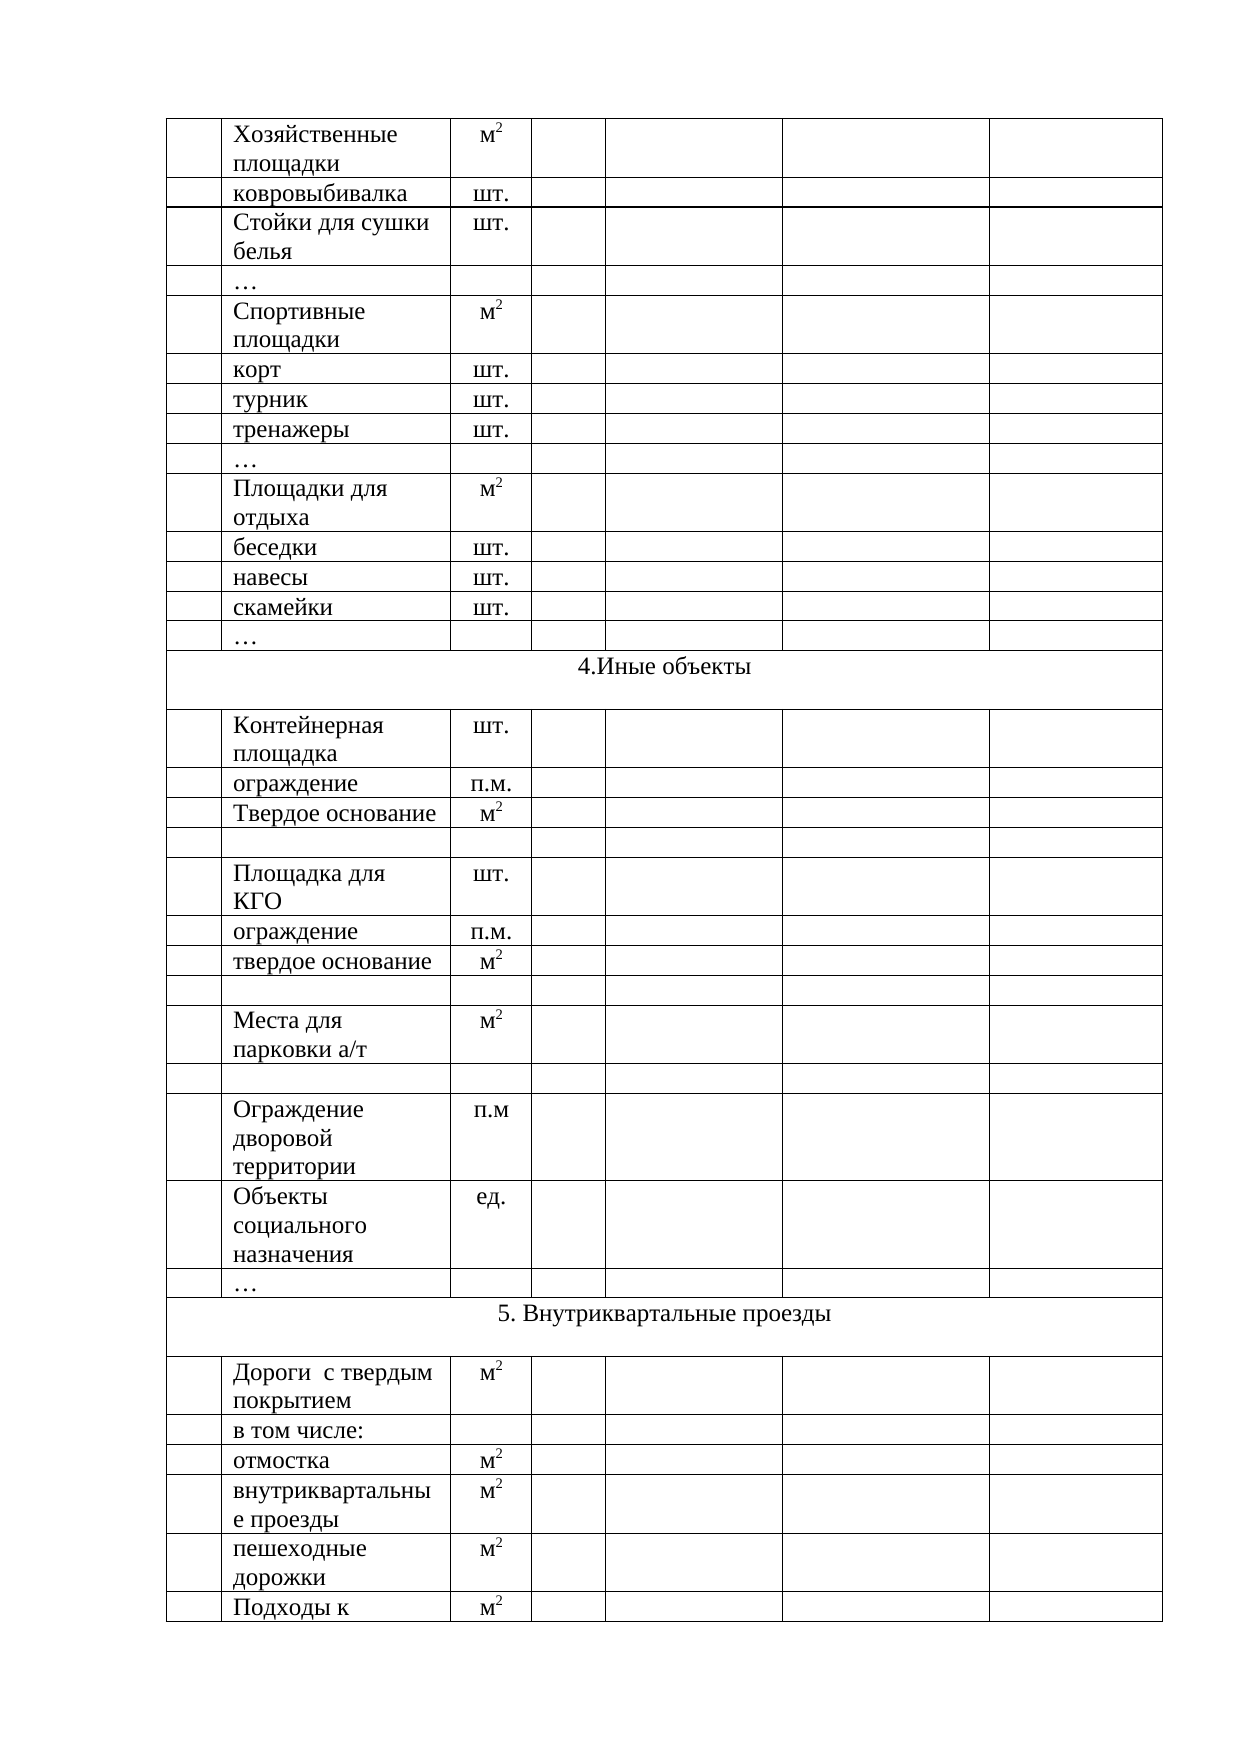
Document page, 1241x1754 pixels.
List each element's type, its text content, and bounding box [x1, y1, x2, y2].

table_cell м2 [451, 1357, 531, 1414]
table_cell [990, 384, 1162, 413]
table_cell [532, 1064, 605, 1093]
table_cell [606, 710, 782, 767]
table_cell [783, 1181, 989, 1267]
table_cell м2 [451, 1006, 531, 1063]
table_cell [606, 178, 782, 206]
table_cell [451, 266, 531, 295]
table_cell 4.Иные объекты [167, 651, 1162, 709]
table_cell Подходы к подъездам [222, 1592, 450, 1621]
table_cell корт [222, 354, 450, 383]
table_cell [167, 976, 221, 1004]
table_cell [532, 1475, 605, 1532]
table_cell [606, 562, 782, 591]
table_cell [167, 1006, 221, 1063]
table_cell п.м. [451, 916, 531, 945]
table_cell [990, 976, 1162, 1004]
table_cell [167, 710, 221, 767]
table_cell … [222, 1269, 450, 1297]
table_cell [532, 354, 605, 383]
table_cell [222, 828, 450, 857]
table_cell [532, 916, 605, 945]
table_cell шт. [451, 532, 531, 561]
table_cell [167, 1181, 221, 1267]
table_cell м2 [451, 474, 531, 531]
table_cell [167, 1534, 221, 1591]
table_cell Ограждение дворовой территории [222, 1094, 450, 1180]
table_cell [167, 384, 221, 413]
table_cell [783, 1475, 989, 1532]
table_cell [167, 1094, 221, 1180]
table_cell [167, 621, 221, 650]
table_cell Стойки для сушки белья [222, 208, 450, 265]
table_cell [606, 1592, 782, 1621]
table_cell [606, 1181, 782, 1267]
table_cell [990, 1006, 1162, 1063]
table_cell отмостка [222, 1445, 450, 1474]
table_cell [783, 1415, 989, 1444]
table_cell [990, 414, 1162, 443]
table_cell [606, 119, 782, 177]
table_cell [451, 1064, 531, 1093]
table_cell [606, 474, 782, 531]
table_cell [532, 621, 605, 650]
table_cell 5. Внутриквартальные проезды [167, 1298, 1162, 1356]
table_cell турник [222, 384, 450, 413]
table_cell [783, 1534, 989, 1591]
table_cell [990, 1592, 1162, 1621]
table_cell [532, 266, 605, 295]
table_cell [532, 1534, 605, 1591]
table_cell [783, 946, 989, 975]
table_cell [606, 1475, 782, 1532]
table_cell [783, 1094, 989, 1180]
table_cell [606, 858, 782, 915]
table_cell [990, 208, 1162, 265]
table_cell твердое основание [222, 946, 450, 975]
table_cell [990, 1269, 1162, 1297]
table_cell [990, 858, 1162, 915]
table_cell беседки [222, 532, 450, 561]
table_cell Дороги с твердым покрытием [222, 1357, 450, 1414]
table_cell п.м [451, 1094, 531, 1180]
table_cell [532, 976, 605, 1004]
table_cell [167, 532, 221, 561]
table_cell [606, 444, 782, 472]
table_cell м2 [451, 1475, 531, 1532]
table_cell [167, 946, 221, 975]
table_cell м2 [451, 1534, 531, 1591]
table_cell [783, 474, 989, 531]
table_cell [532, 798, 605, 827]
table_cell [990, 1357, 1162, 1414]
table_cell [606, 384, 782, 413]
table_cell ограждение [222, 916, 450, 945]
table_cell [167, 592, 221, 620]
table_cell шт. [451, 858, 531, 915]
table_cell [532, 178, 605, 206]
table_cell [990, 1064, 1162, 1093]
table_cell [167, 119, 221, 177]
table_cell [167, 208, 221, 265]
table_cell Контейнерная площадка [222, 710, 450, 767]
table_cell [167, 354, 221, 383]
table_cell [606, 266, 782, 295]
table_cell [451, 621, 531, 650]
table_cell [990, 710, 1162, 767]
table_cell [783, 1357, 989, 1414]
table_cell [783, 266, 989, 295]
table_cell [783, 1064, 989, 1093]
table_cell [532, 1592, 605, 1621]
table_cell [606, 1357, 782, 1414]
table_cell [167, 1445, 221, 1474]
table_cell [783, 296, 989, 353]
table_cell [532, 828, 605, 857]
table_cell [606, 946, 782, 975]
table_cell [606, 621, 782, 650]
table_cell [167, 414, 221, 443]
table_cell [532, 562, 605, 591]
table_cell Спортивные площадки [222, 296, 450, 353]
table_cell [783, 976, 989, 1004]
table_cell ед. [451, 1181, 531, 1267]
table_cell … [222, 621, 450, 650]
table_cell шт. [451, 354, 531, 383]
table_cell навесы [222, 562, 450, 591]
table_cell [783, 1006, 989, 1063]
table_cell [167, 296, 221, 353]
table_cell [606, 592, 782, 620]
table_cell [222, 1064, 450, 1093]
table_cell шт. [451, 384, 531, 413]
table_cell [990, 592, 1162, 620]
table_cell [783, 178, 989, 206]
table_cell [532, 858, 605, 915]
table_cell [167, 444, 221, 472]
table_cell [606, 414, 782, 443]
table_cell тренажеры [222, 414, 450, 443]
table_cell [532, 1094, 605, 1180]
table_cell [167, 1064, 221, 1093]
table_cell [783, 710, 989, 767]
table_cell Места для парковки а/т [222, 1006, 450, 1063]
table_cell [990, 266, 1162, 295]
table_cell [990, 828, 1162, 857]
table_cell шт. [451, 592, 531, 620]
table_cell [167, 1415, 221, 1444]
table_cell [606, 828, 782, 857]
table_cell Объекты социального назначения [222, 1181, 450, 1267]
table_cell [167, 1357, 221, 1414]
table_cell [532, 1006, 605, 1063]
table_cell [167, 1475, 221, 1532]
table_cell [783, 562, 989, 591]
table_cell [990, 621, 1162, 650]
table_cell [532, 768, 605, 797]
table_cell [167, 798, 221, 827]
table_cell [532, 592, 605, 620]
table_cell [451, 444, 531, 472]
table_cell [167, 858, 221, 915]
table_cell [606, 1534, 782, 1591]
table_cell [990, 1181, 1162, 1267]
table_cell [990, 916, 1162, 945]
table_cell [532, 444, 605, 472]
table_cell внутриквартальные проезды [222, 1475, 450, 1532]
table_cell [532, 119, 605, 177]
table_cell [532, 414, 605, 443]
table_cell [532, 532, 605, 561]
table_cell [990, 1475, 1162, 1532]
table_cell [532, 208, 605, 265]
table_cell [167, 562, 221, 591]
table_cell [990, 474, 1162, 531]
table_cell [990, 119, 1162, 177]
table_cell м2 [451, 296, 531, 353]
table_cell [606, 916, 782, 945]
table_cell [783, 798, 989, 827]
table_cell [990, 1094, 1162, 1180]
table_cell [532, 384, 605, 413]
table_cell [990, 768, 1162, 797]
table_cell [783, 532, 989, 561]
table_cell [606, 296, 782, 353]
table_cell [990, 296, 1162, 353]
table_cell [606, 1006, 782, 1063]
table_cell [606, 532, 782, 561]
table_cell скамейки [222, 592, 450, 620]
table_cell шт. [451, 710, 531, 767]
table_cell [167, 1269, 221, 1297]
table_cell [606, 1445, 782, 1474]
table_cell [990, 532, 1162, 561]
table_cell Площадка для КГО [222, 858, 450, 915]
table_cell [783, 768, 989, 797]
table_cell в том числе: [222, 1415, 450, 1444]
table_cell [532, 474, 605, 531]
table_cell [990, 562, 1162, 591]
table_cell Хозяйственные площадки [222, 119, 450, 177]
table_cell [783, 1592, 989, 1621]
table_cell пешеходные дорожки [222, 1534, 450, 1591]
table_cell [532, 1269, 605, 1297]
table_cell шт. [451, 208, 531, 265]
table_cell [990, 178, 1162, 206]
table_cell [606, 798, 782, 827]
table_cell [451, 1415, 531, 1444]
table_cell [783, 916, 989, 945]
table_cell [606, 208, 782, 265]
table_cell [451, 976, 531, 1004]
table_cell м2 [451, 1592, 531, 1621]
table_cell [167, 828, 221, 857]
table_cell [167, 768, 221, 797]
table_cell [783, 444, 989, 472]
table_cell [783, 354, 989, 383]
table_cell ковровыбивалка [222, 178, 450, 206]
table_cell [532, 1357, 605, 1414]
table_cell [606, 1064, 782, 1093]
table_cell [606, 768, 782, 797]
table_cell м2 [451, 1445, 531, 1474]
table_cell [606, 976, 782, 1004]
table_cell м2 [451, 119, 531, 177]
table_cell [783, 208, 989, 265]
table_cell [990, 1445, 1162, 1474]
table_cell [167, 474, 221, 531]
table_cell [532, 296, 605, 353]
table_cell [606, 354, 782, 383]
table_cell [532, 1181, 605, 1267]
table_cell [990, 798, 1162, 827]
table_cell [167, 916, 221, 945]
table_cell [783, 621, 989, 650]
table_cell [783, 1445, 989, 1474]
table_cell п.м. [451, 768, 531, 797]
table_cell [990, 946, 1162, 975]
table_cell [532, 1415, 605, 1444]
table_cell м2 [451, 798, 531, 827]
table_cell [990, 1415, 1162, 1444]
table_cell [783, 414, 989, 443]
table_cell [783, 592, 989, 620]
table_cell [606, 1269, 782, 1297]
table_cell [451, 828, 531, 857]
table_cell [783, 1269, 989, 1297]
table_cell м2 [451, 946, 531, 975]
table_cell [451, 1269, 531, 1297]
table_cell [990, 444, 1162, 472]
table_cell … [222, 444, 450, 472]
table_cell [783, 858, 989, 915]
table_cell [532, 946, 605, 975]
table_cell [532, 1445, 605, 1474]
table_cell [222, 976, 450, 1004]
table_cell [783, 828, 989, 857]
table_cell [167, 266, 221, 295]
table_cell Площадки для отдыха [222, 474, 450, 531]
table_cell [167, 1592, 221, 1621]
table_cell [990, 1534, 1162, 1591]
table_cell Твердое основание [222, 798, 450, 827]
table_cell [783, 119, 989, 177]
table_cell [167, 178, 221, 206]
table_cell … [222, 266, 450, 295]
table_cell шт. [451, 562, 531, 591]
table_cell [606, 1415, 782, 1444]
table_cell ограждение [222, 768, 450, 797]
table_cell шт. [451, 178, 531, 206]
table_cell [532, 710, 605, 767]
table_cell [606, 1094, 782, 1180]
table_cell шт. [451, 414, 531, 443]
table_cell [990, 354, 1162, 383]
table_cell [783, 384, 989, 413]
